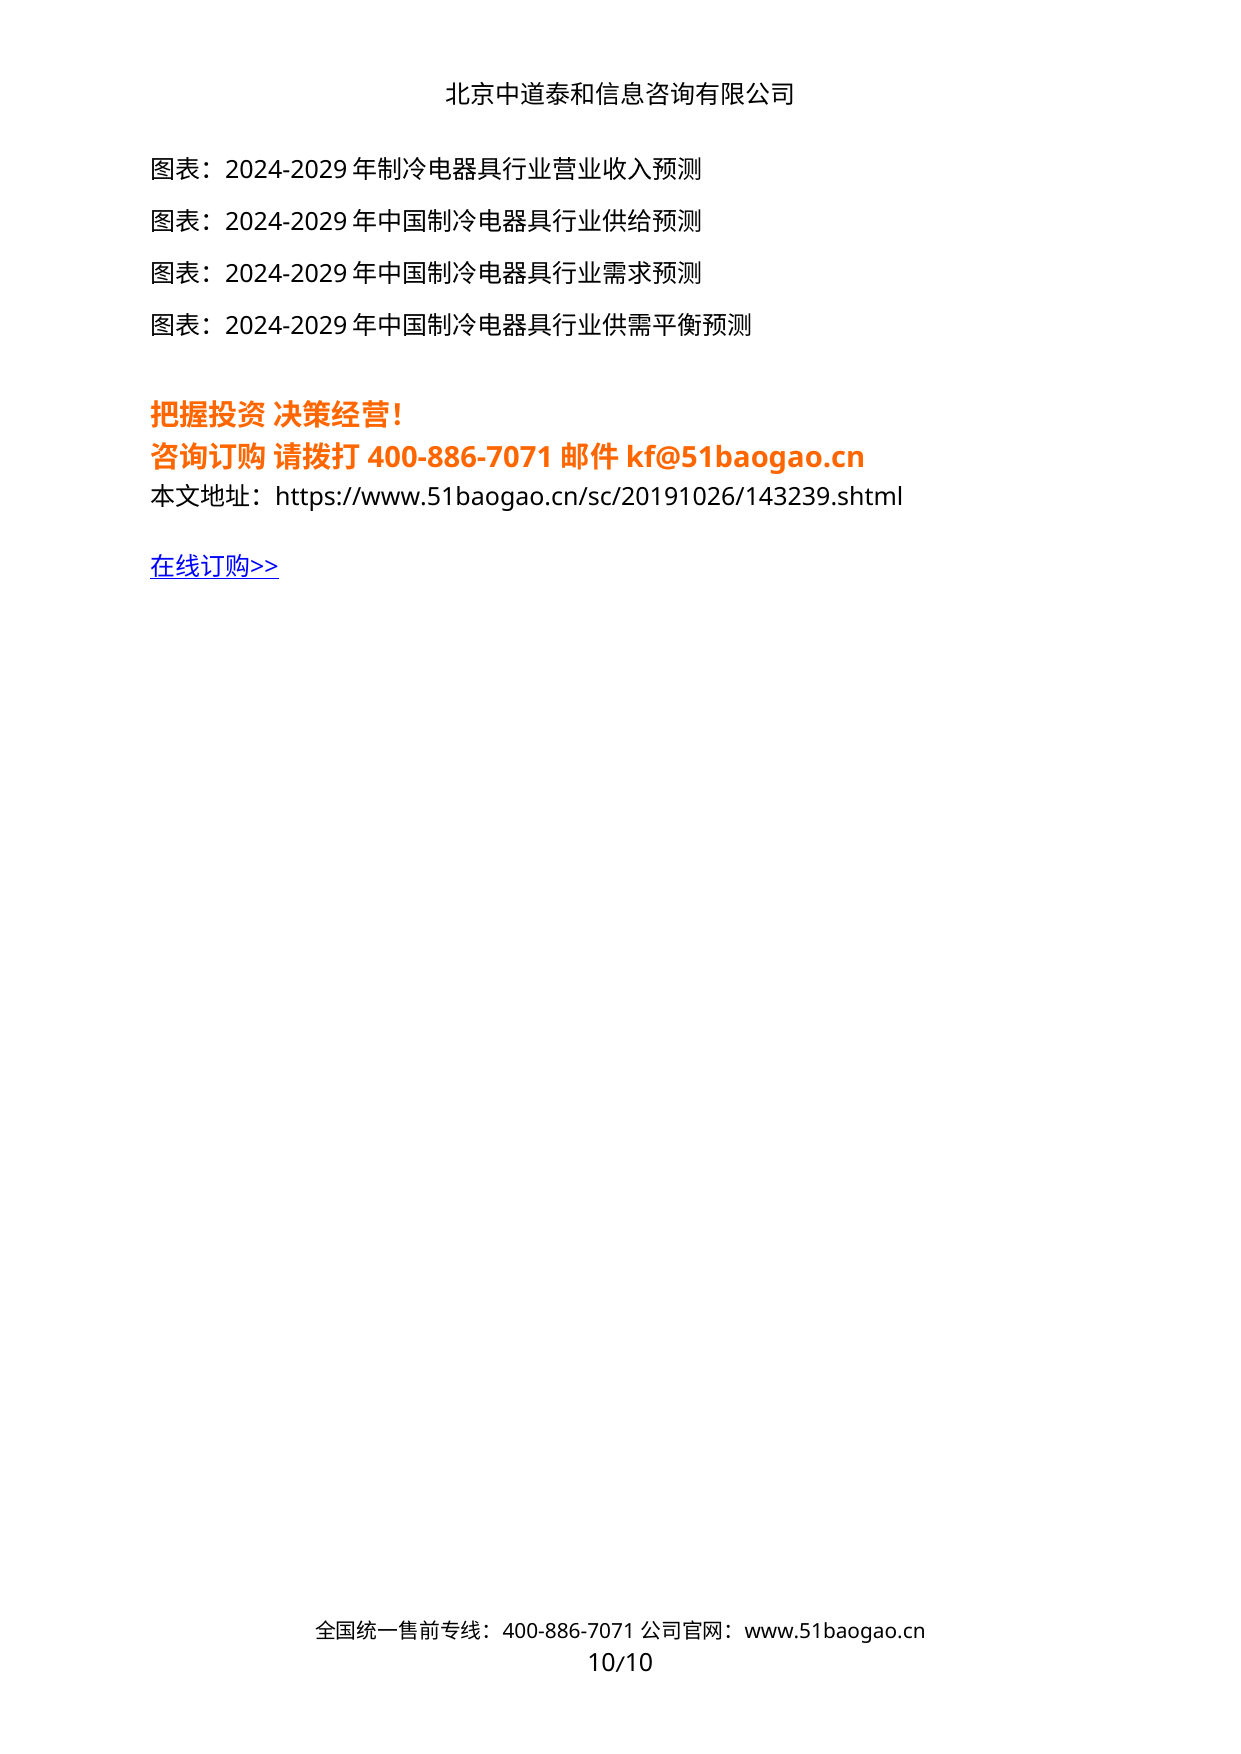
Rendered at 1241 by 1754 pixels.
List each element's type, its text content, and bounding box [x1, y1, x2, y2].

text 在线订购>> [150, 512, 1090, 583]
text 图表：2024-2029年中国制冷电器具行业需求预测 [150, 254, 1090, 290]
text 图表：2024-2029年制冷电器具行业营业收入预测 [150, 150, 1090, 186]
text 图表：2024-2029年中国制冷电器具行业供给预测 [150, 202, 1090, 238]
text 把握投资 决策经营！咨询订购 请拨打 400-886-7071 邮件 kf@51baogao.cn本文地址：https://www.51baogao.cn/sc/20191026/143239.shtml [150, 357, 1090, 512]
text 图表：2024-2029年中国制冷电器具行业供需平衡预测 [150, 306, 1090, 342]
